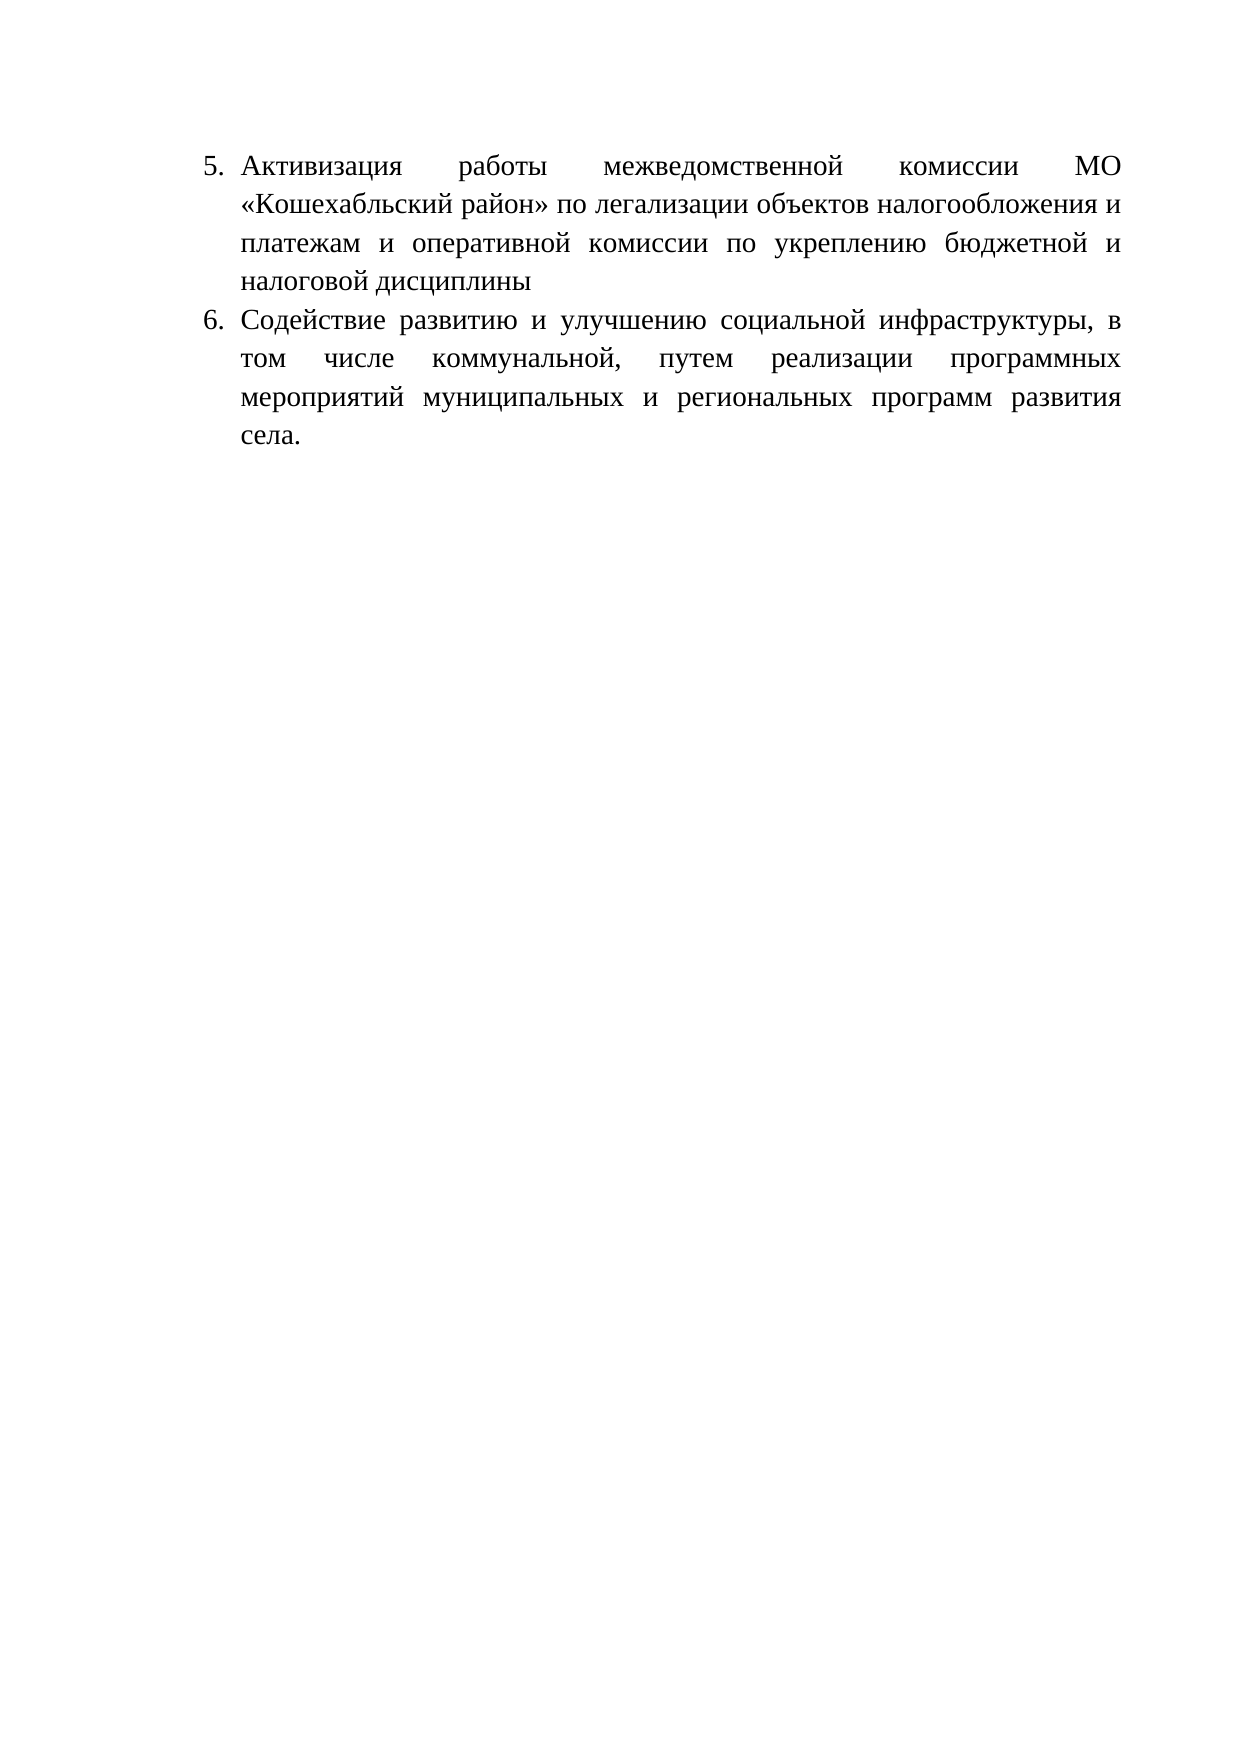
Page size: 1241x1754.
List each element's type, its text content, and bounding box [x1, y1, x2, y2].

list Содействие развитию и улучшению социальной инфраструктуры, в том числе коммунальной, путем реализации программных мероприятий муниципальных и региональных программ развития села. [203, 302, 1122, 451]
list Активизация работы межведомственной комиссии МО «Кошехабльский район» по легализации объектов налогообложения и платежам и оперативной комиссии по укреплению бюджетной и налоговой дисциплины [203, 148, 1122, 297]
